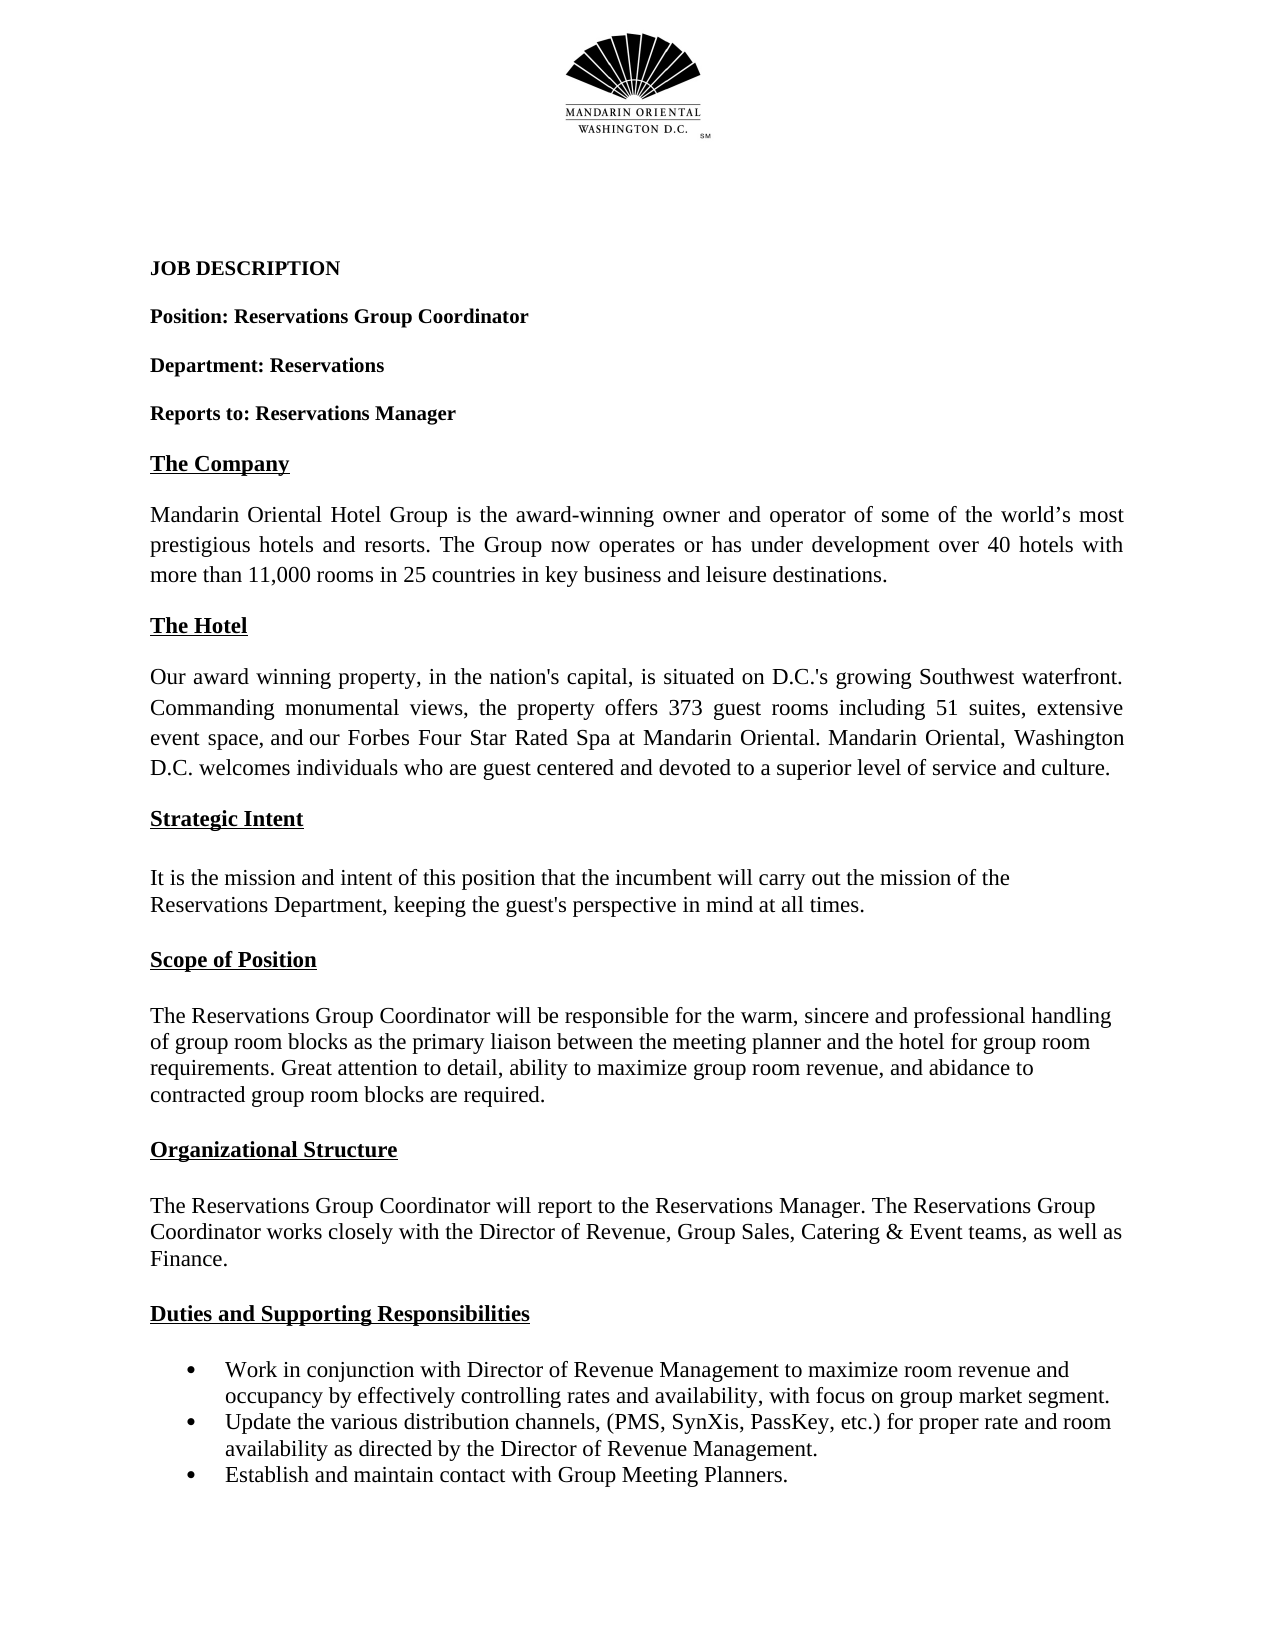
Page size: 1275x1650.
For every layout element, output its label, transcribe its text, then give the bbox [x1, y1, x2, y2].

text Organizational Structure [150, 1136, 1125, 1163]
text The Hotel [150, 612, 1125, 639]
text Department: Reservations [150, 353, 1125, 377]
picture [552, 21, 719, 147]
list Work in conjunction with Director of Revenue Management to maximize room revenue and occupancy by effectively controlling rates and availability, with focus on group market segment. [187, 1356, 1125, 1408]
text Scope of Position [150, 946, 1125, 973]
text The Reservations Group Coordinator will report to the Reservations Manager. The Reservations Group Coordinator works closely with the Director of Revenue, Group Sales, Catering & Event teams, as well as Finance. [150, 1192, 1125, 1271]
list Establish and maintain contact with Group Meeting Planners. [187, 1461, 1125, 1487]
text It is the mission and intent of this position that the incumbent will carry out the mission of the Reservations Department, keeping the guest's perspective in mind at all times. [150, 864, 1125, 917]
text Duties and Supporting Responsibilities [150, 1300, 1125, 1326]
text JOB DESCRIPTION [150, 256, 1125, 280]
text The Company [150, 450, 1125, 476]
text Strategic Intent [150, 805, 1125, 831]
text Position: Reservations Group Coordinator [150, 304, 1125, 328]
text Mandarin Oriental Hotel Group is the award-winning owner and operator of some of the world’s most prestigious hotels and resorts. The Group now operates or has under development over 40 hotels with more than 11,000 rooms in 25 countries in key business and leisure destinations. [150, 501, 1125, 588]
list Update the various distribution channels, (PMS, SynXis, PassKey, etc.) for proper rate and room availability as directed by the Director of Revenue Management. [187, 1408, 1125, 1461]
text Reports to: Reservations Manager [150, 401, 1125, 425]
text The Reservations Group Coordinator will be responsible for the warm, sincere and professional handling of group room blocks as the primary liaison between the meeting planner and the hotel for group room requirements. Great attention to detail, ability to maximize group room revenue, and abidance to contracted group room blocks are required. [150, 1002, 1125, 1107]
text Our award winning property, in the nation's capital, is situated on D.C.'s growing Southwest waterfront. Commanding monumental views, the property offers 373 guest rooms including 51 suites, extensive event space, and our Forbes Four Star Rated Spa at Mandarin Oriental. Mandarin Oriental, Washington D.C. welcomes individuals who are guest centered and devoted to a superior level of service and culture. [150, 663, 1125, 780]
